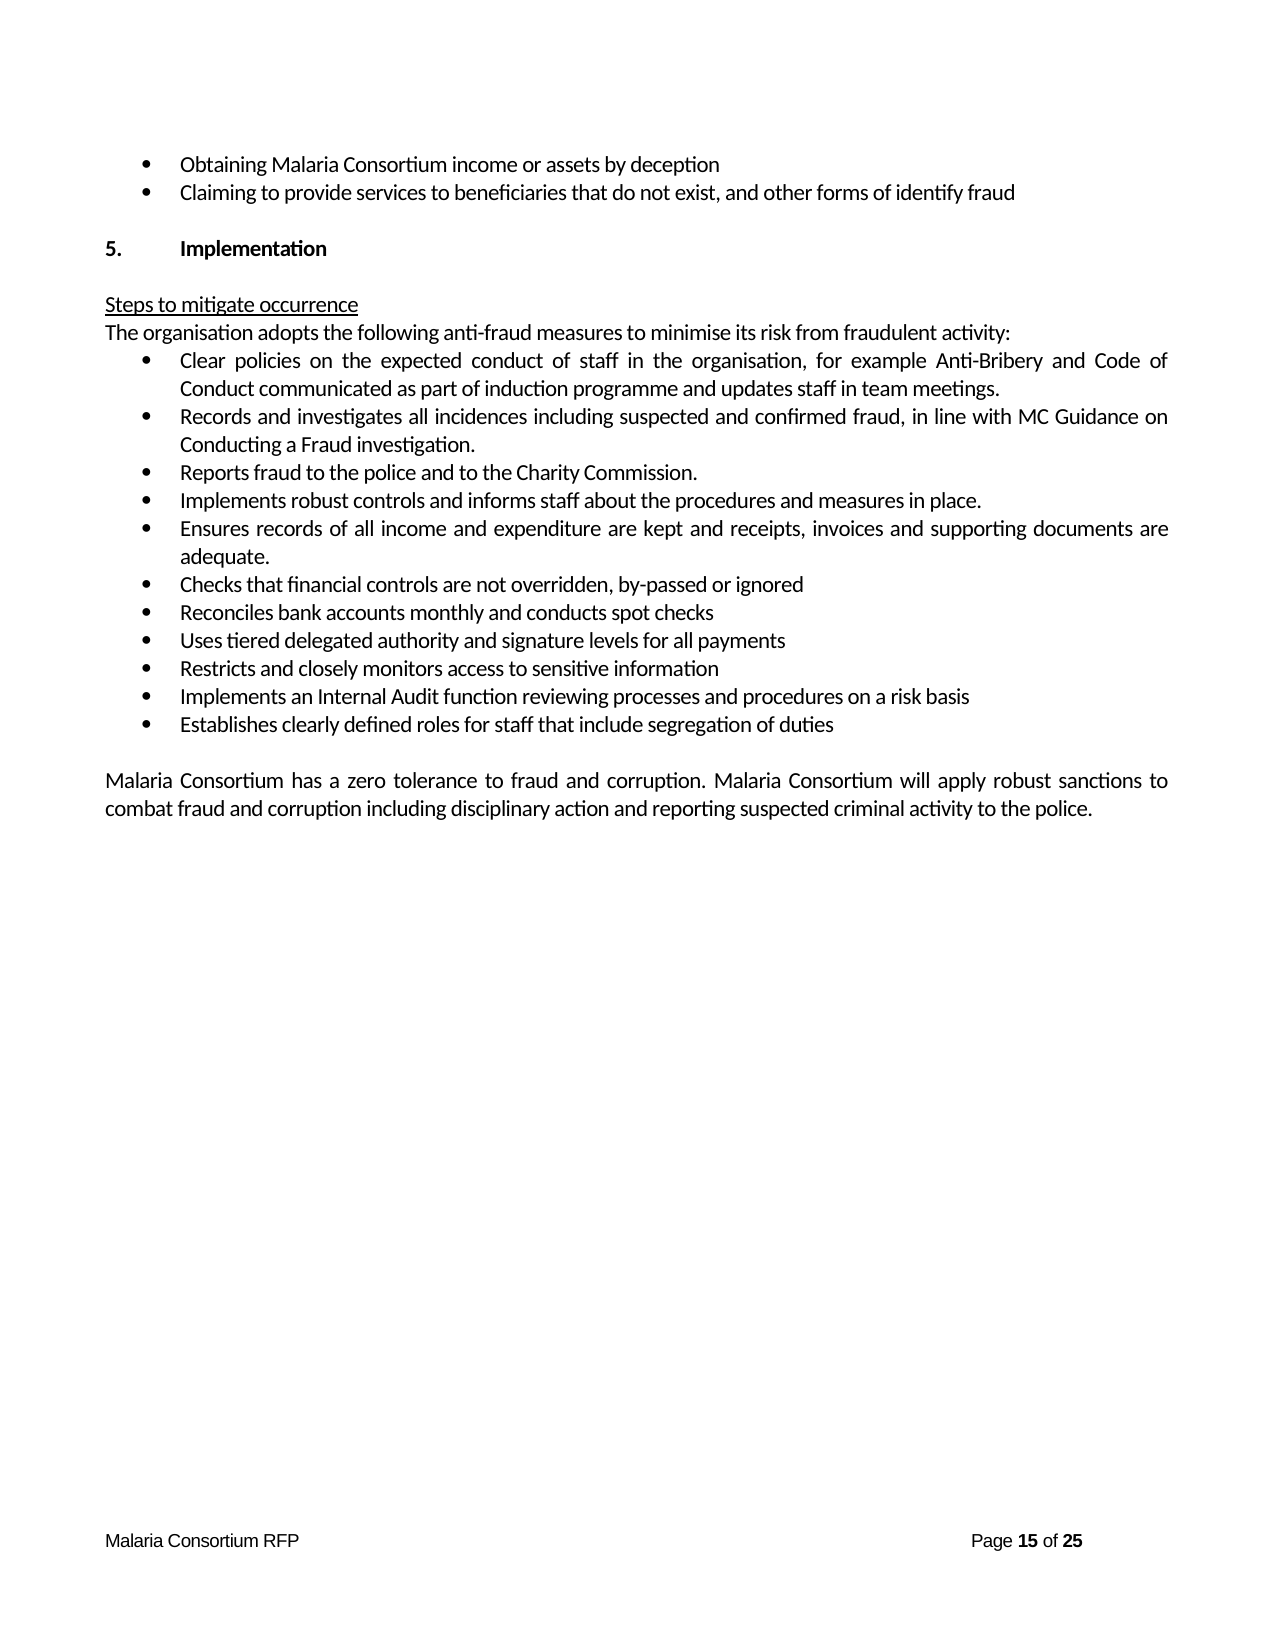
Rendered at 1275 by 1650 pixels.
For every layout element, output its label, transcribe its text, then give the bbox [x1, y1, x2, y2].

list Checks that financial controls are not overridden, by-passed or ignored [142, 570, 1170, 598]
list Implements robust controls and informs staff about the procedures and measures in place. [142, 486, 1170, 514]
list Implements an Internal Audit function reviewing processes and procedures on a risk basis [142, 682, 1170, 710]
list Clear policies on the expected conduct of staff in the organisation, for example Anti-Bribery and Code of Conduct communicated as part of induction programme and updates staff in team meetings. [142, 346, 1170, 402]
text Malaria Consortium has a zero tolerance to fraud and corruption. Malaria Consortium will apply robust sanctions to combat fraud and corruption including disciplinary action and reporting suspected criminal activity to the police. [105, 766, 1170, 822]
list Restricts and closely monitors access to sensitive information [142, 654, 1170, 682]
list Ensures records of all income and expenditure are kept and receipts, invoices and supporting documents are adequate. [142, 514, 1170, 570]
list Claiming to provide services to beneficiaries that do not exist, and other forms of identify fraud [142, 178, 1170, 206]
list Reconciles bank accounts monthly and conducts spot checks [142, 598, 1170, 626]
list Records and investigates all incidences including suspected and confirmed fraud, in line with MC Guidance on Conducting a Fraud investigation. [142, 402, 1170, 458]
text The organisation adopts the following anti-fraud measures to minimise its risk from fraudulent activity: [105, 318, 1170, 346]
text 5. Implementation [105, 234, 1170, 262]
list Obtaining Malaria Consortium income or assets by deception [142, 150, 1170, 178]
list Uses tiered delegated authority and signature levels for all payments [142, 626, 1170, 654]
list Reports fraud to the police and to the Charity Commission. [142, 458, 1170, 486]
text Steps to mitigate occurrence [105, 290, 1170, 318]
list Establishes clearly defined roles for staff that include segregation of duties [142, 710, 1170, 738]
